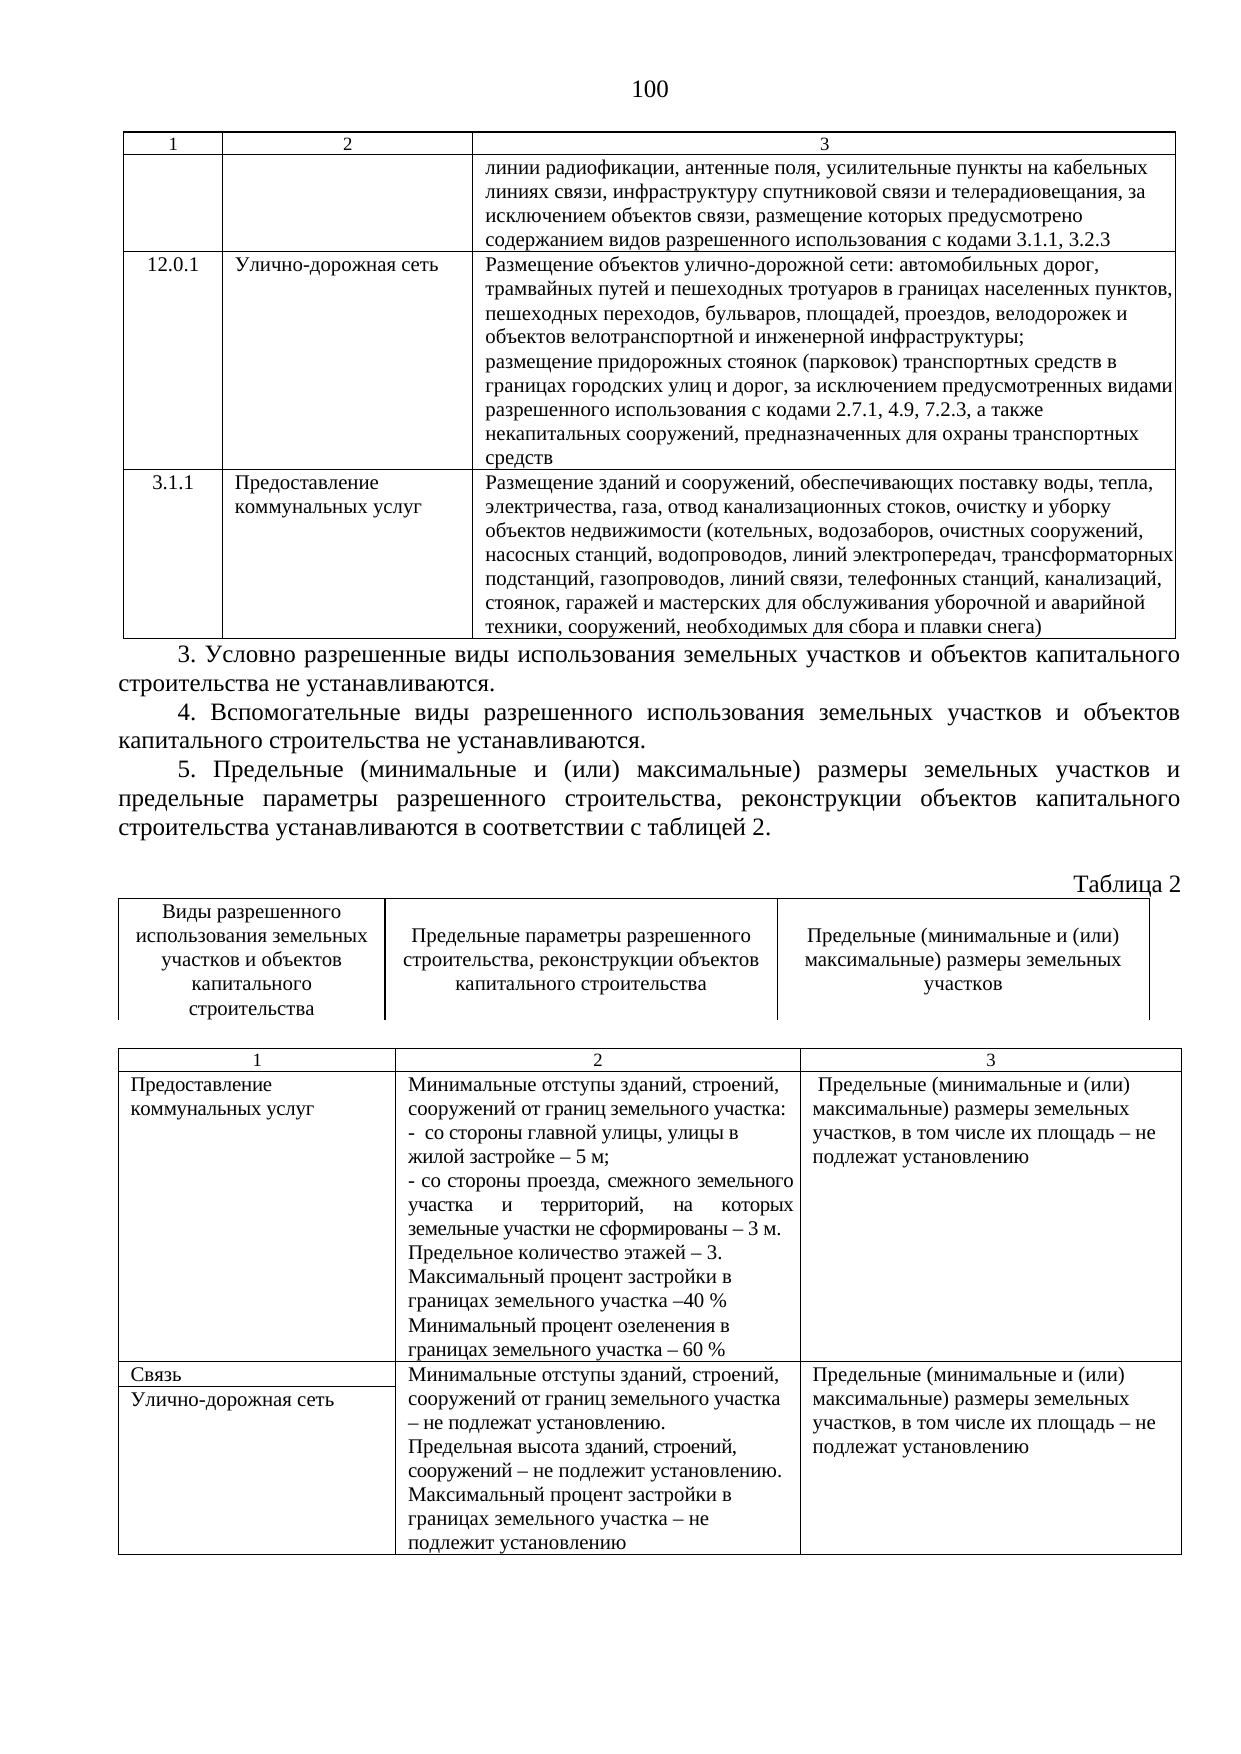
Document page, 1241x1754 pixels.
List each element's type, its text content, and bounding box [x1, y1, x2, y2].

text 4. Вспомогательные виды разрешенного использования земельных участков и объектов капитального строительства не устанавливаются. [118, 697, 1181, 754]
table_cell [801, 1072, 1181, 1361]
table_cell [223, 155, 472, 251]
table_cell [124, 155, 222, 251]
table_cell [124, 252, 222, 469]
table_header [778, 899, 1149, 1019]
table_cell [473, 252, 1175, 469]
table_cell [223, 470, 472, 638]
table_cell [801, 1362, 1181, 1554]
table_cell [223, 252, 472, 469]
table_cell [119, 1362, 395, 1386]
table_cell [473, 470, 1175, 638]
text 3. Условно разрешенные виды использования земельных участков и объектов капитального строительства не устанавливаются. [118, 639, 1181, 697]
text Таблица 2 [118, 869, 1181, 898]
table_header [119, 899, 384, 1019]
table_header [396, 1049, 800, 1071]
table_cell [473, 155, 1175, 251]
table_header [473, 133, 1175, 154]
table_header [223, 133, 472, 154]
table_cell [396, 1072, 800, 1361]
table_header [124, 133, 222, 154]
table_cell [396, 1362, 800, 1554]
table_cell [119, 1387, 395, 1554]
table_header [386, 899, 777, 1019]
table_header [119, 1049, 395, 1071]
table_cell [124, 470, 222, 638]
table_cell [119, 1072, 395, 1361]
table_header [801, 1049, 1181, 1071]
text 5. Предельные (минимальные и (или) максимальные) размеры земельных участков и предельные параметры разрешенного строительства, реконструкции объектов капитального строительства устанавливаются в соответствии с таблицей 2. [118, 754, 1181, 841]
